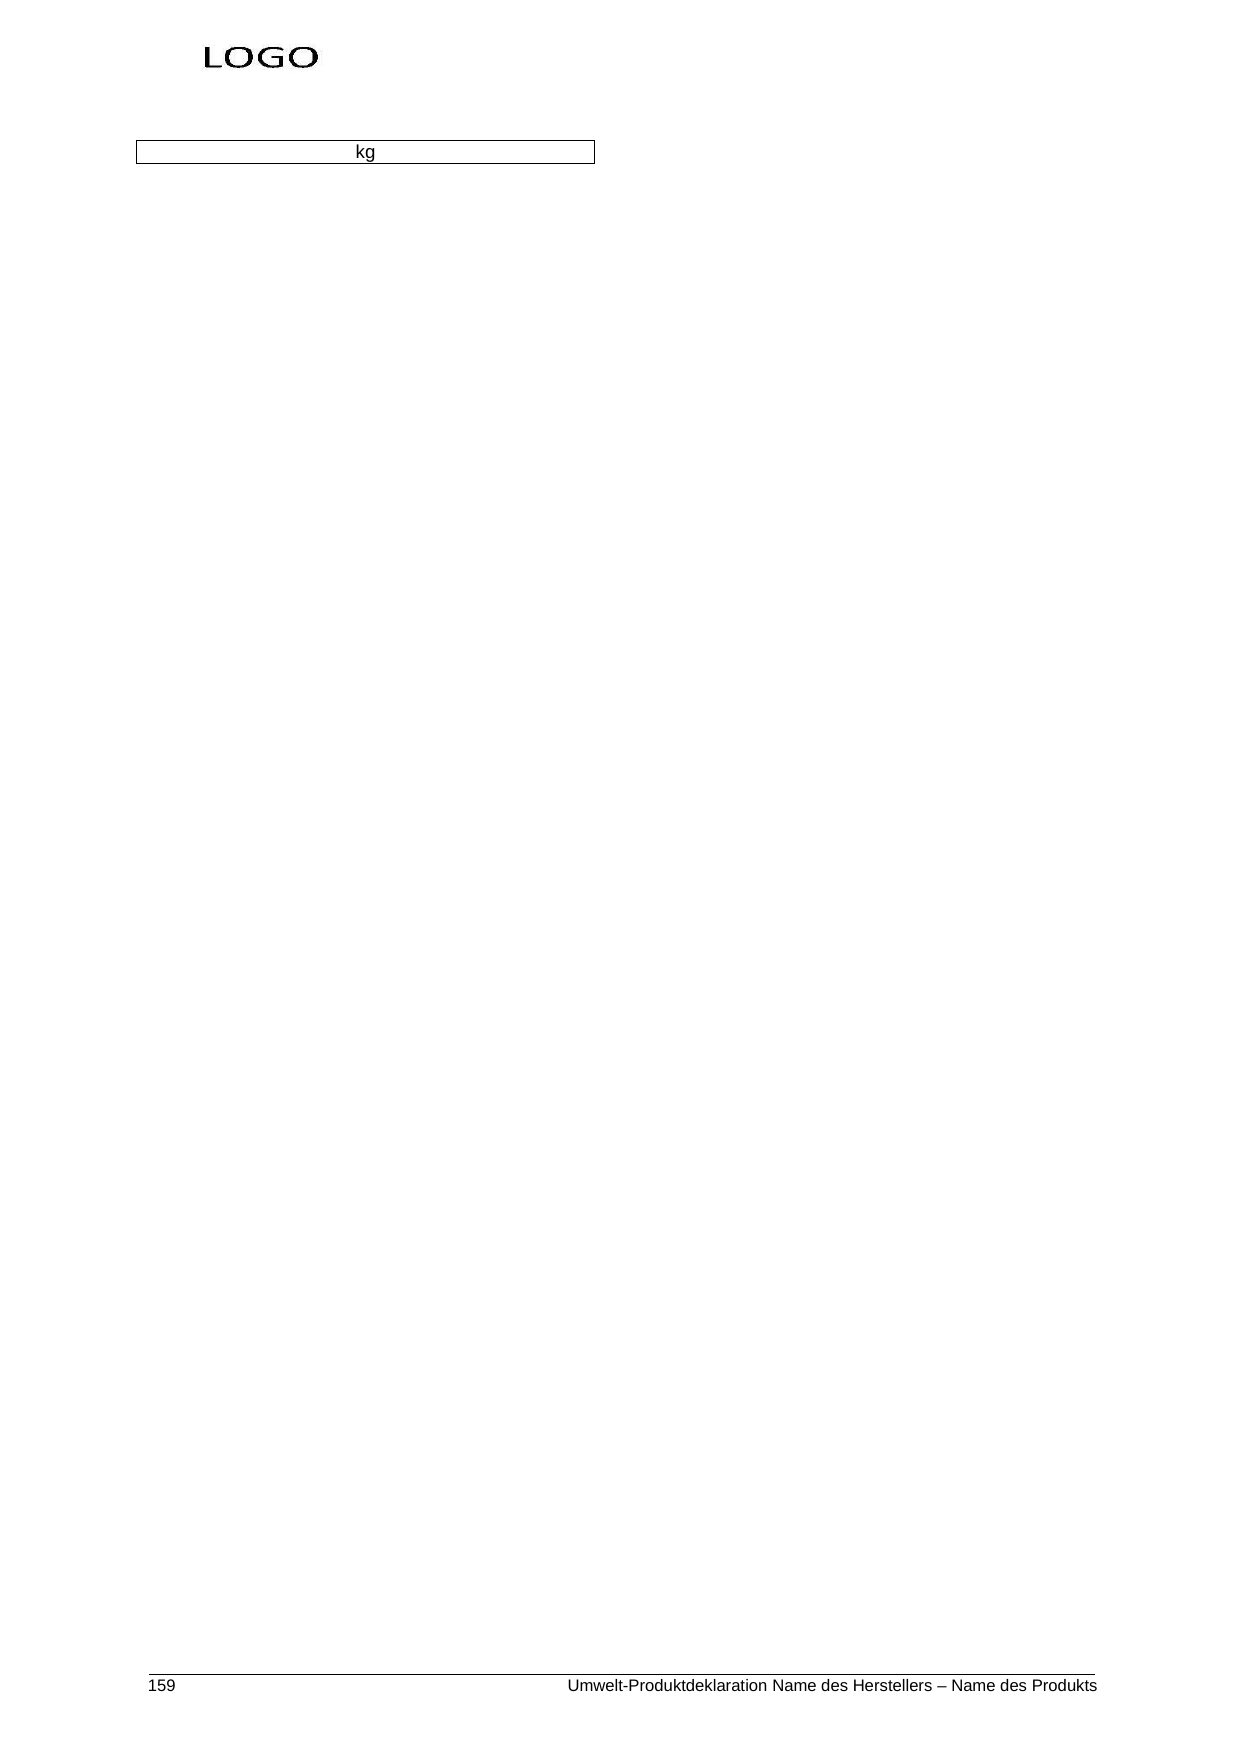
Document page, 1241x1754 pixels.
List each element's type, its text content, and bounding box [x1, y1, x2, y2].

table_cell kg [137, 141, 594, 162]
picture [148, 14, 622, 103]
